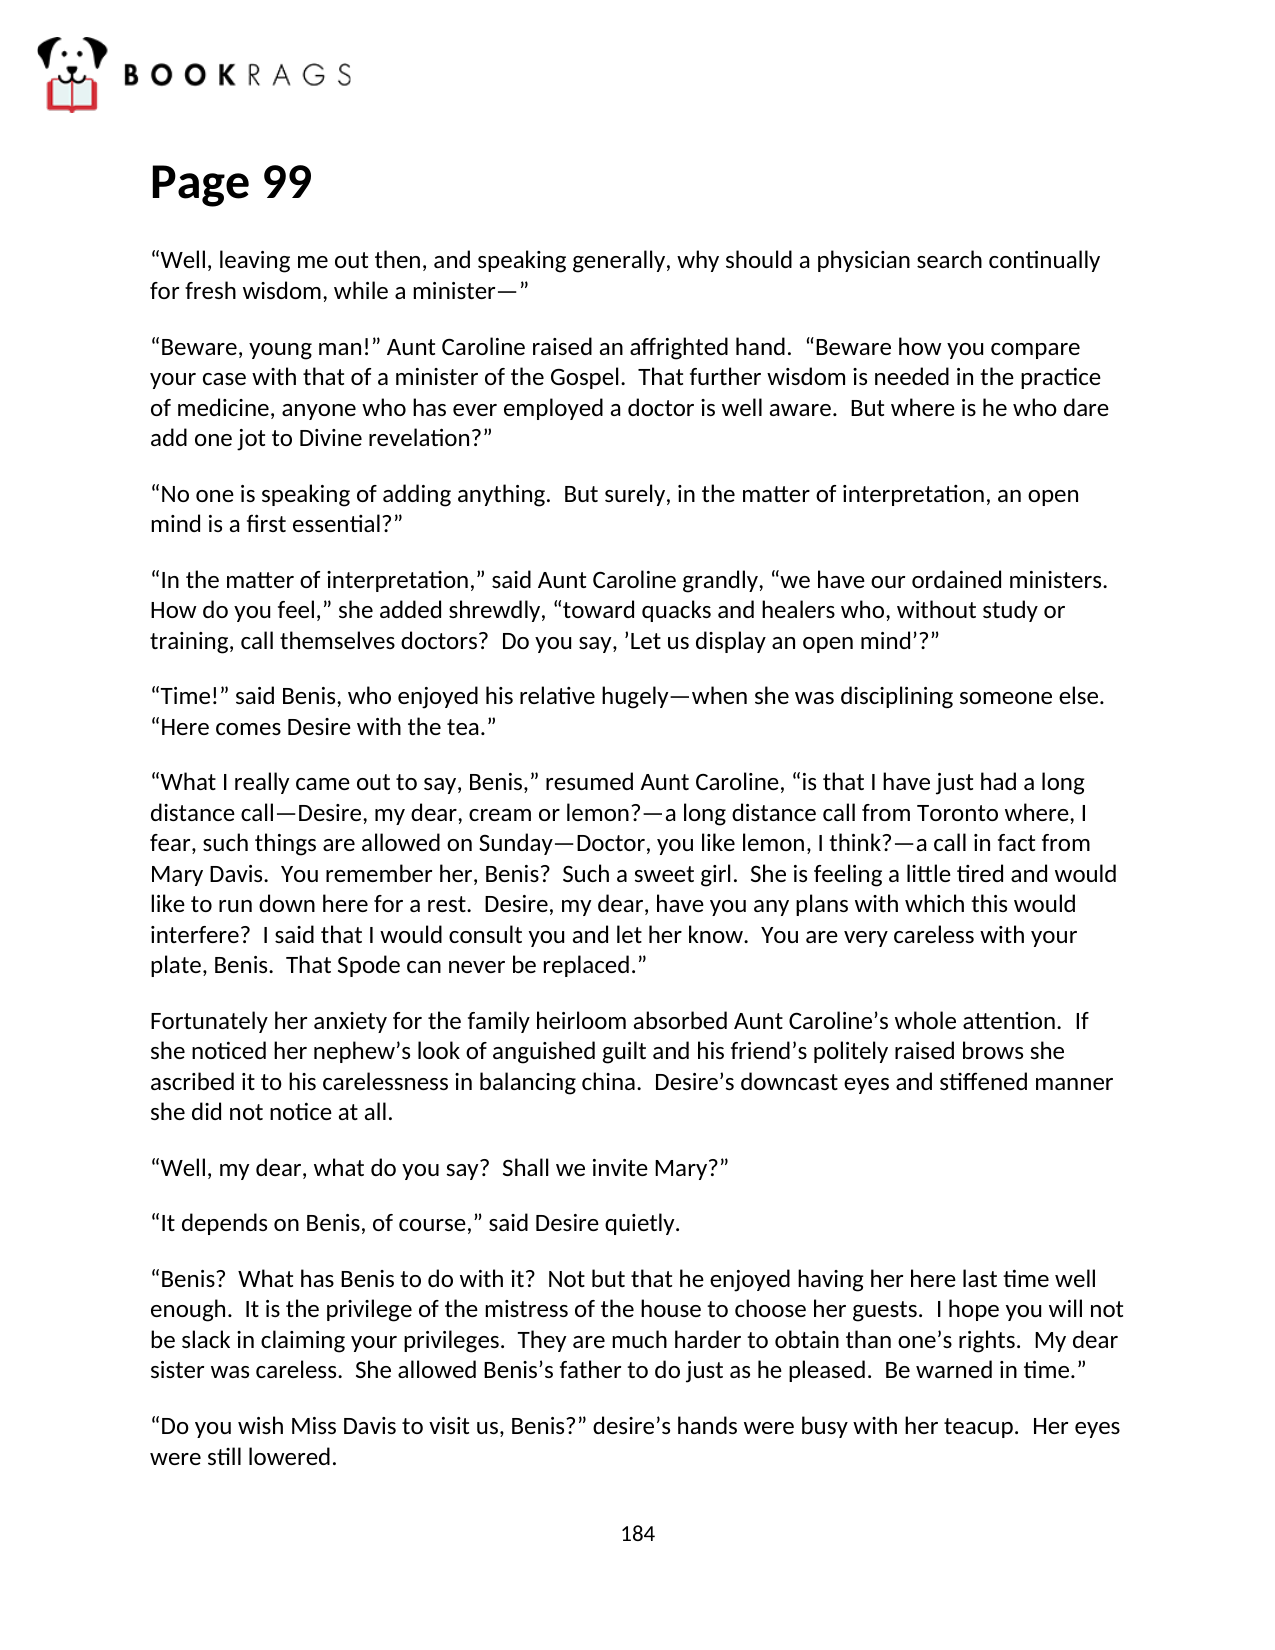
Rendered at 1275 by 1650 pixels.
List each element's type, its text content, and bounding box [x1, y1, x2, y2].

text Fortunately her anxiety for the family heirloom absorbed Aunt Caroline’s whole attention. If she noticed her nephew’s look of anguished guilt and his friend’s politely raised brows she ascribed it to his carelessness in balancing china. Desire’s downcast eyes and stiffened manner she did not notice at all. [150, 1005, 1125, 1127]
picture [37, 37, 351, 113]
text Page 99 [150, 150, 1125, 211]
text “Time!” said Benis, who enjoyed his relative hugely—­when she was disciplining someone else. “Here comes Desire with the tea.” [150, 680, 1125, 741]
text “What I really came out to say, Benis,” resumed Aunt Caroline, “is that I have just had a long distance call—­Desire, my dear, cream or lemon?—­a long distance call from Toronto where, I fear, such things are allowed on Sunday—­Doctor, you like lemon, I think?—­a call in fact from Mary Davis. You remember her, Benis? Such a sweet girl. She is feeling a little tired and would like to run down here for a rest. Desire, my dear, have you any plans with which this would interfere? I said that I would consult you and let her know. You are very careless with your plate, Benis. That Spode can never be replaced.” [150, 766, 1125, 980]
text “Beware, young man!” Aunt Caroline raised an affrighted hand. “Beware how you compare your case with that of a minister of the Gospel. That further wisdom is needed in the practice of medicine, anyone who has ever employed a doctor is well aware. But where is he who dare add one jot to Divine revelation?” [150, 331, 1125, 453]
text “It depends on Benis, of course,” said Desire quietly. [150, 1208, 1125, 1238]
text “Well, leaving me out then, and speaking generally, why should a physician search continually for fresh wisdom, while a minister—­” [150, 244, 1125, 306]
text “Well, my dear, what do you say? Shall we invite Mary?” [150, 1152, 1125, 1183]
text “Benis? What has Benis to do with it? Not but that he enjoyed having her here last time well enough. It is the privilege of the mistress of the house to choose her guests. I hope you will not be slack in claiming your privileges. They are much harder to obtain than one’s rights. My dear sister was careless. She allowed Benis’s father to do just as he pleased. Be warned in time.” [150, 1263, 1125, 1385]
text “In the matter of interpretation,” said Aunt Caroline grandly, “we have our ordained ministers. How do you feel,” she added shrewdly, “toward quacks and healers who, without study or training, call themselves doctors? Do you say, ’Let us display an open mind’?” [150, 564, 1125, 655]
text “No one is speaking of adding anything. But surely, in the matter of interpretation, an open mind is a first essential?” [150, 478, 1125, 539]
text “Do you wish Miss Davis to visit us, Benis?” desire’s hands were busy with her teacup. Her eyes were still lowered. [150, 1410, 1125, 1471]
